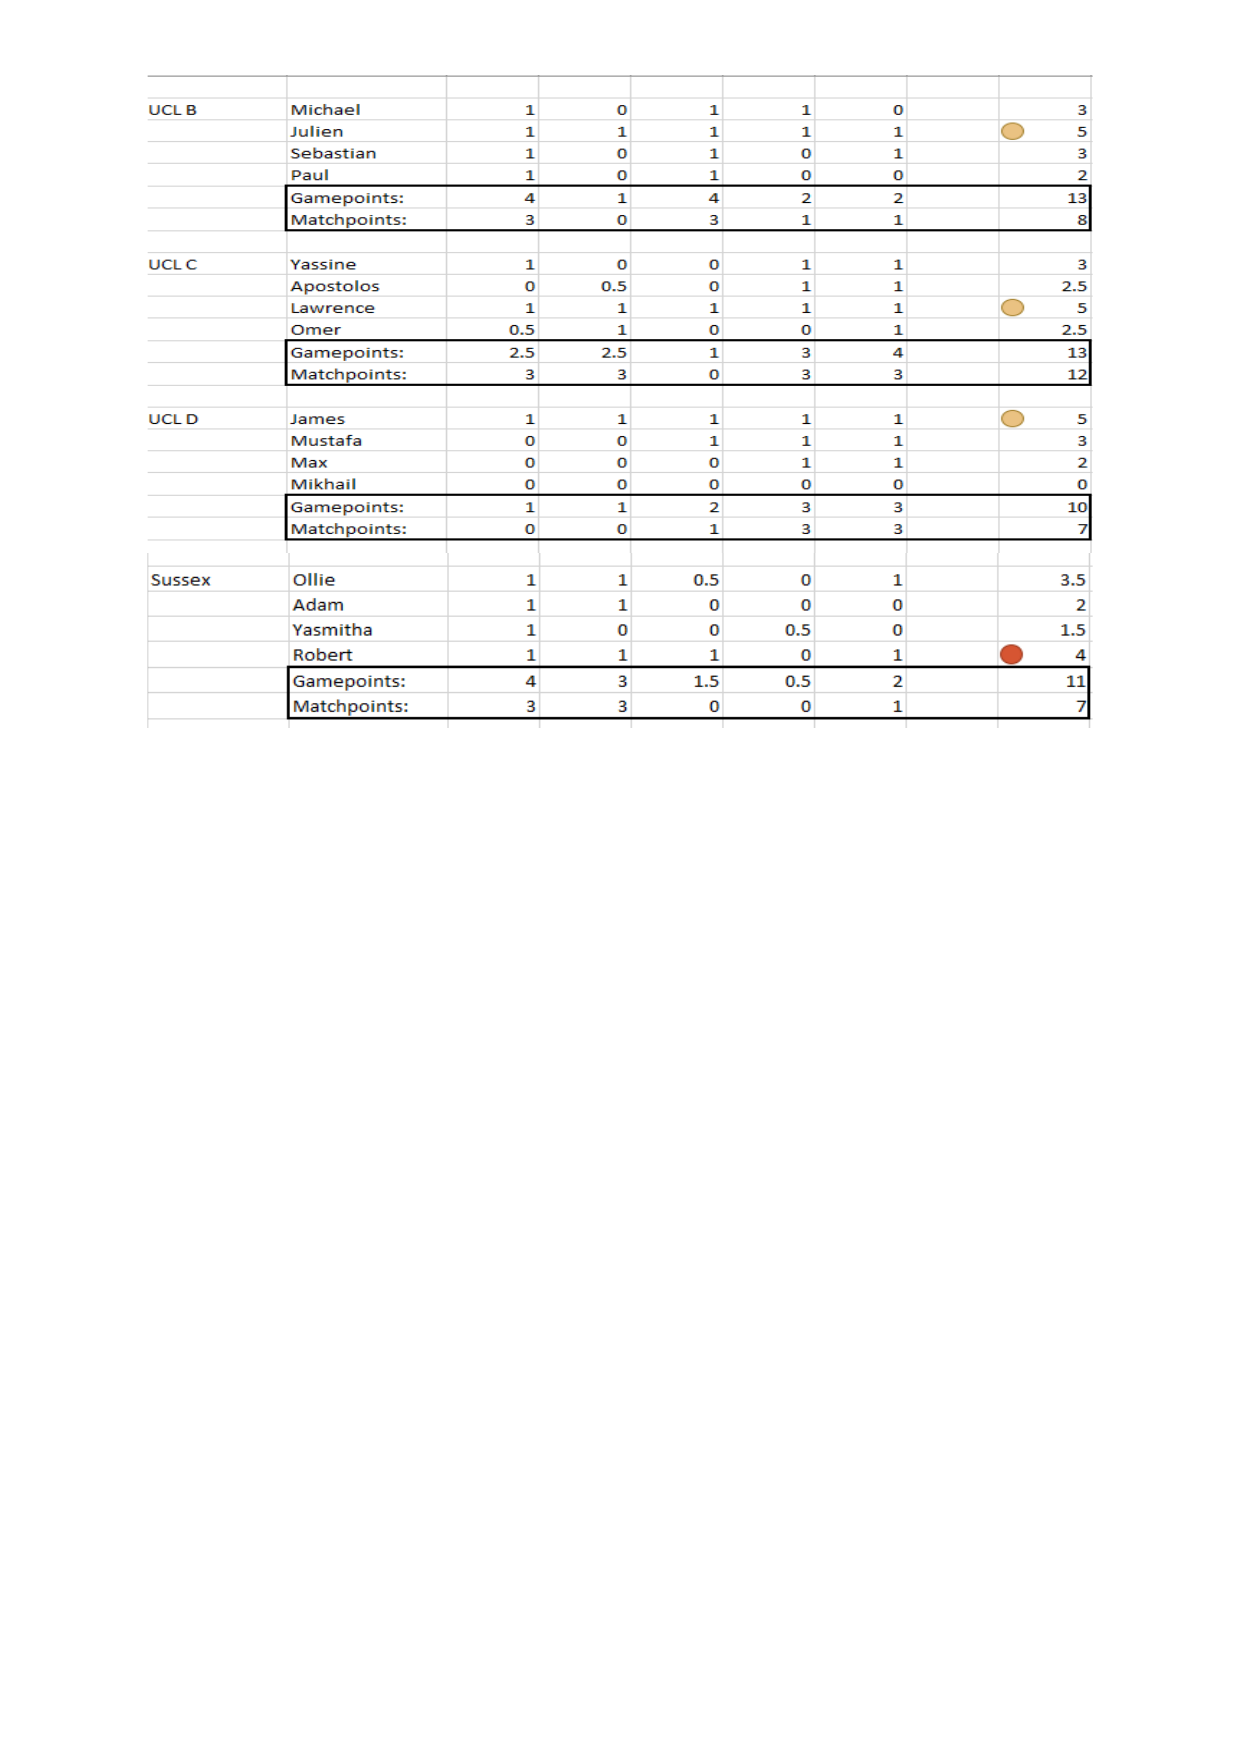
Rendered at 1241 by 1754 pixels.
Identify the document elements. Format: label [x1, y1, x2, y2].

picture [147, 75, 1093, 728]
